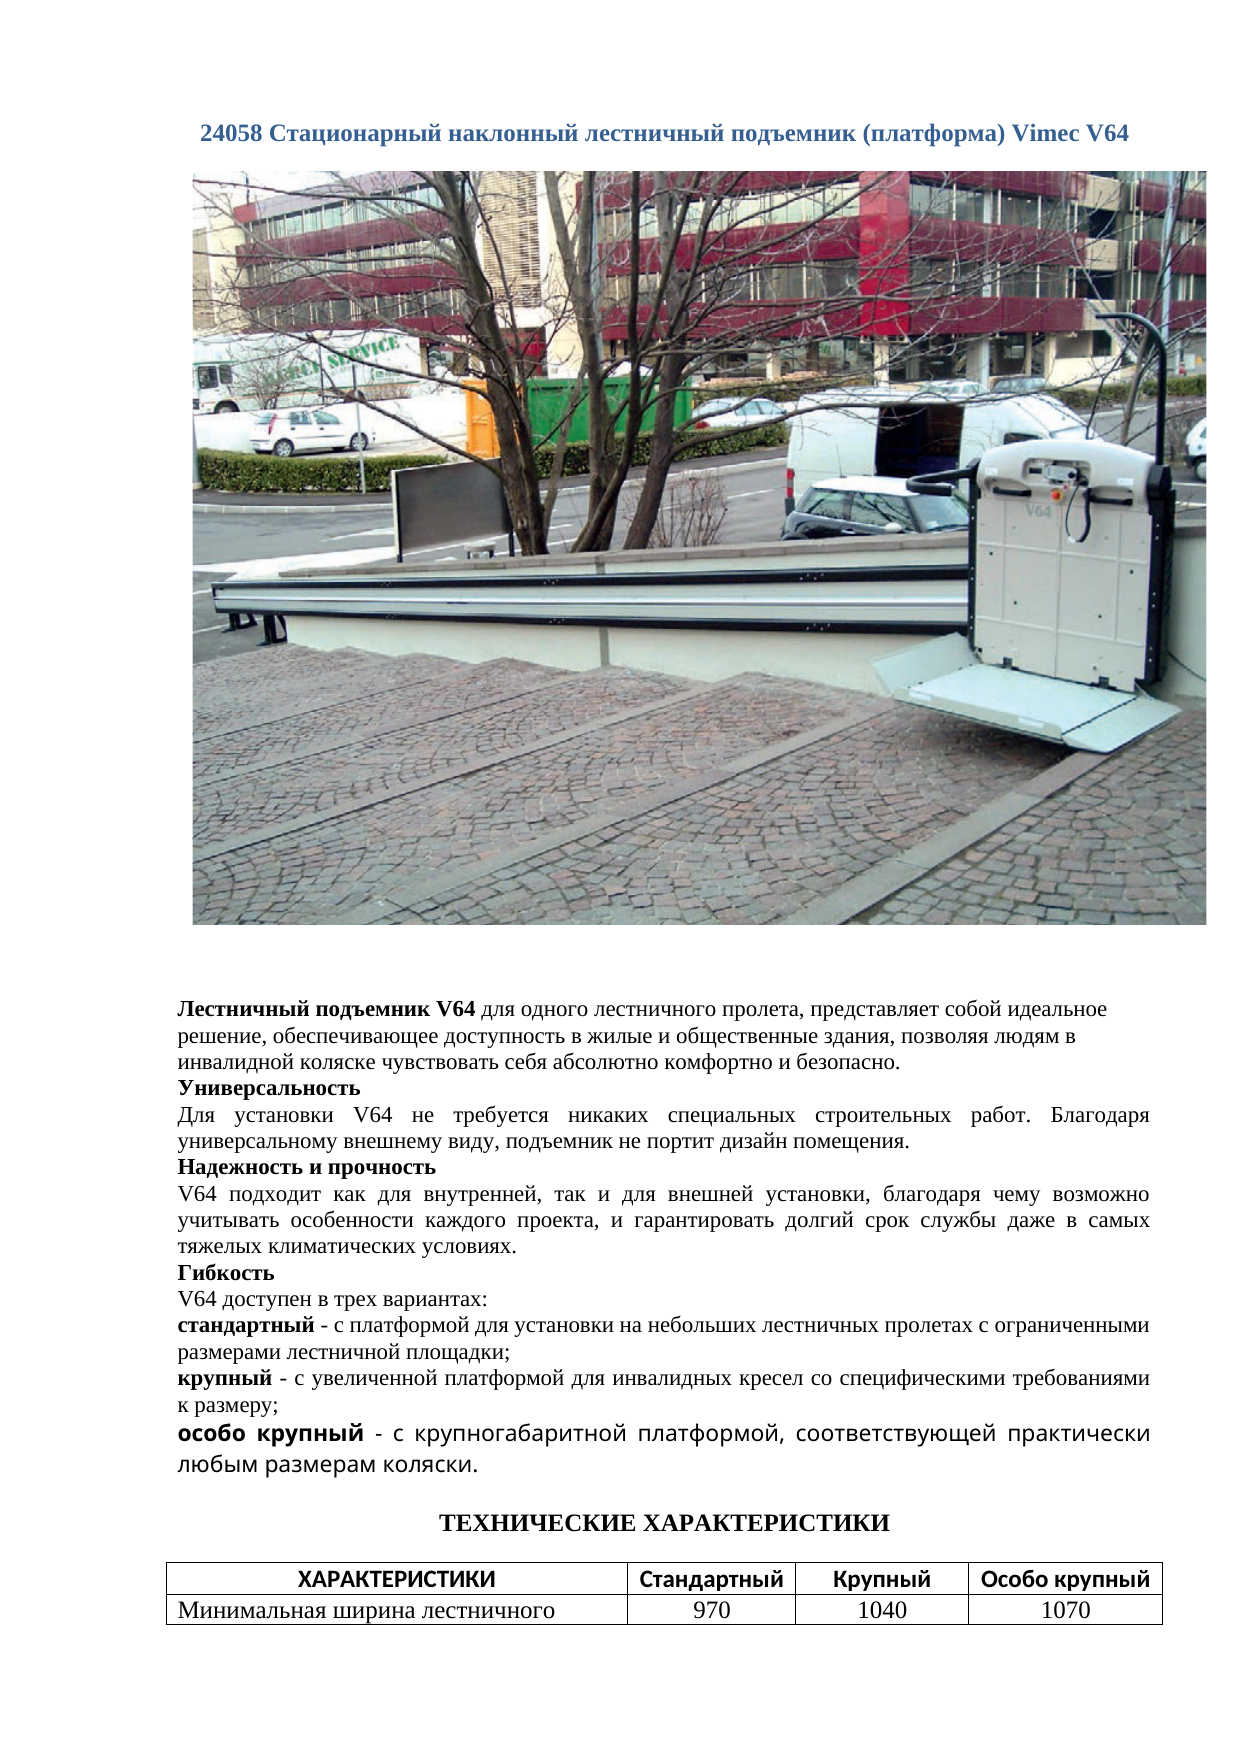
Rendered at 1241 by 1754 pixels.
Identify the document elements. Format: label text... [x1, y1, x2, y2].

table_cell 970 [628, 1595, 795, 1623]
text стандартный - с платформой для установки на небольших лестничных пролетах с ограниченными размерами лестничной площадки; [177, 1312, 1152, 1364]
text крупный - с увеличенной платформой для инвалидных кресел со специфическими требованиями к размеру; [177, 1364, 1152, 1417]
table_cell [167, 1595, 627, 1623]
text особо крупный - с крупногабаритной платформой, соответствующей практически любым размерам коляски. [177, 1417, 1152, 1479]
text Универсальность [177, 1074, 1152, 1101]
text Гибкость [177, 1259, 1152, 1285]
text ТЕХНИЧЕСКИЕ ХАРАКТЕРИСТИКИ [177, 1508, 1152, 1537]
text Для установки V64 не требуется никаких специальных строительных работ. Благодаря универсальному внешнему виду, подъемник не портит дизайн помещения. [177, 1101, 1152, 1153]
table_cell 1040 [796, 1595, 968, 1623]
text Лестничный подъемник V64 для одного лестничного пролета, представляет собой идеальное решение, обеспечивающее доступность в жилые и общественные здания, позволяя людям в инвалидной коляске чувствовать себя абсолютно комфортно и безопасно. [177, 172, 1152, 1074]
table_header Стандартный [628, 1563, 795, 1594]
text 24058 Стационарный наклонный лестничный подъемник (платформа) Vimec V64 [177, 118, 1152, 147]
table_header ХАРАКТЕРИСТИКИ [167, 1563, 627, 1594]
text V64 подходит как для внутренней, так и для внешней установки, благодаря чему возможно учитывать особенности каждого проекта, и гарантировать долгий срок службы даже в самых тяжелых климатических условиях. [177, 1180, 1152, 1259]
text V64 доступен в трех вариантах: [177, 1285, 1152, 1312]
table_header Особо крупный [969, 1563, 1162, 1594]
table_cell 1070 [969, 1595, 1162, 1623]
text Надежность и прочность [177, 1153, 1152, 1180]
table_header Крупный [796, 1563, 968, 1594]
